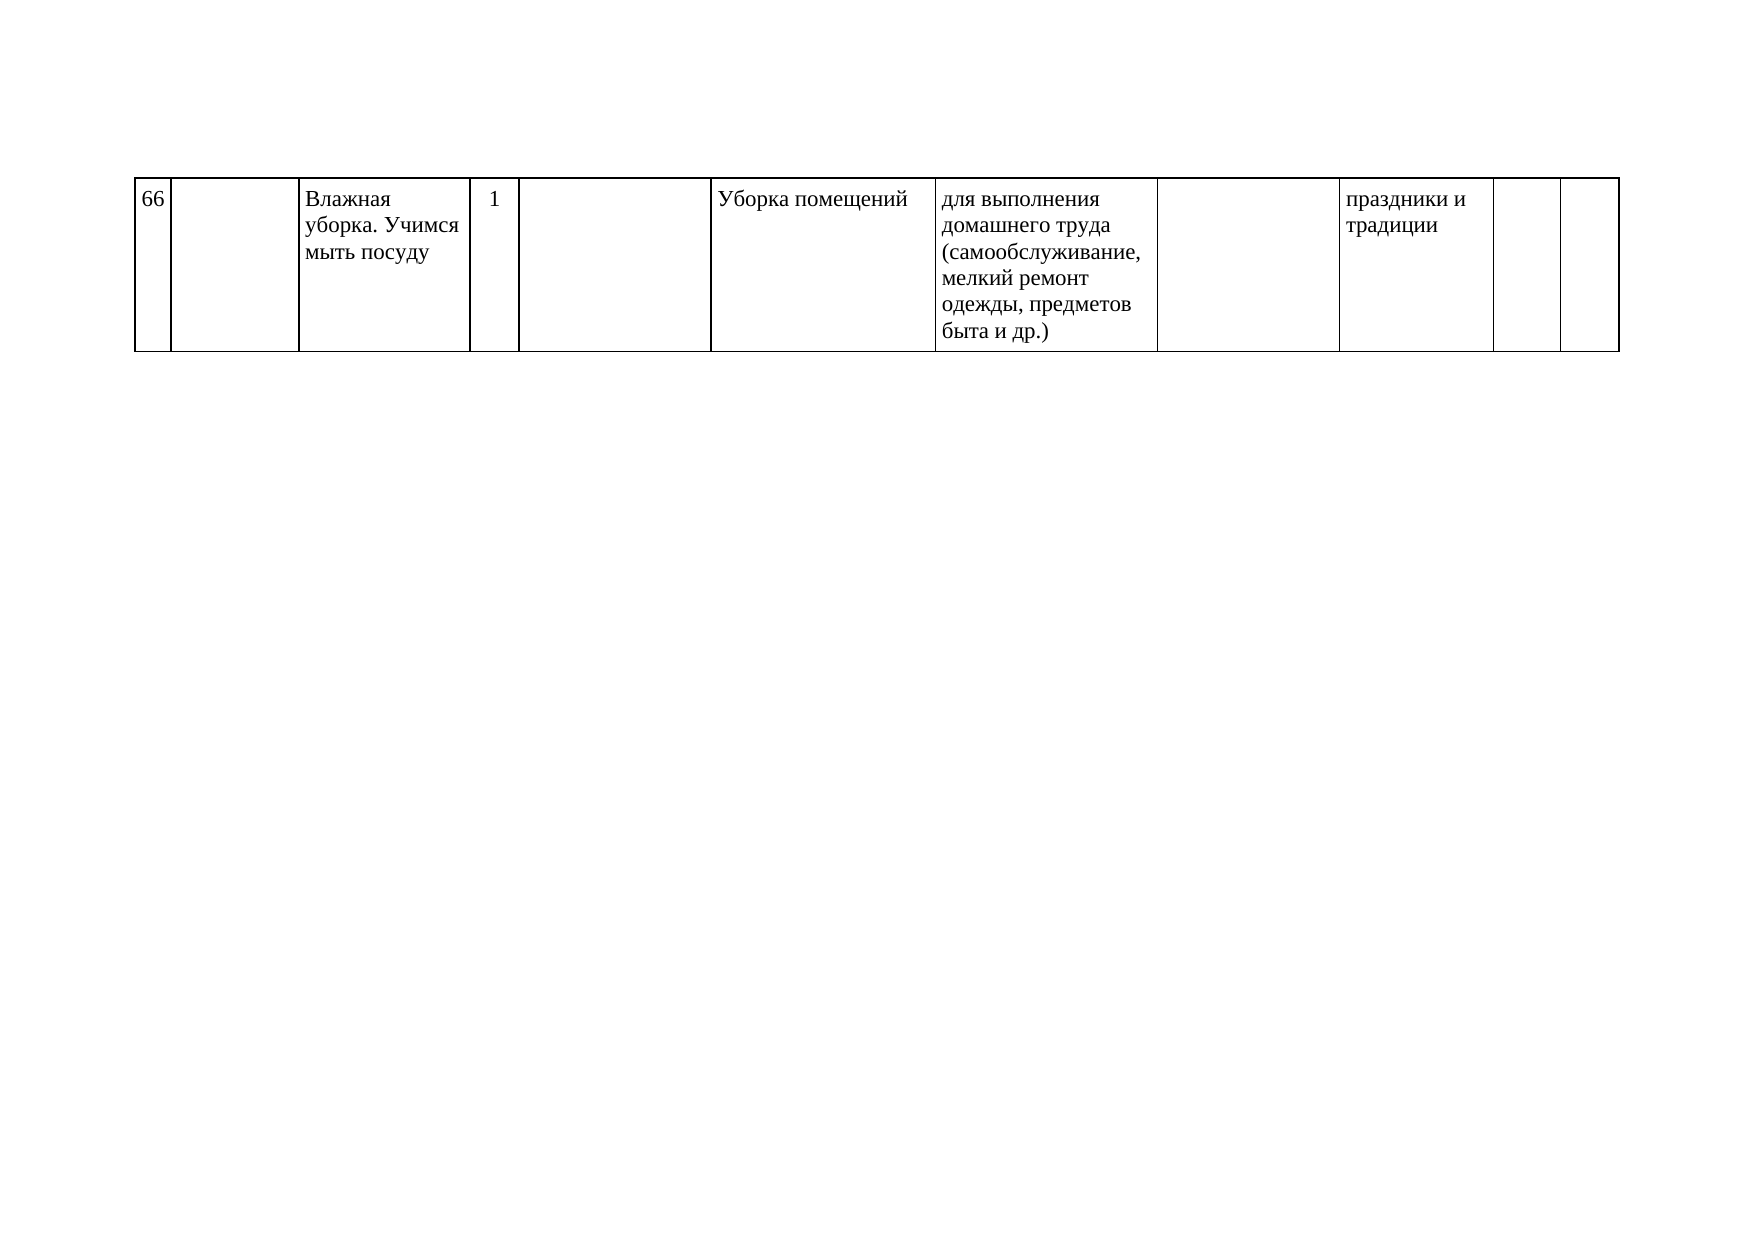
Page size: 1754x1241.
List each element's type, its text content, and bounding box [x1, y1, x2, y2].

table_cell [1561, 179, 1618, 351]
table_cell 1 [471, 179, 518, 351]
table_cell [1494, 179, 1560, 351]
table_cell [1158, 179, 1339, 351]
table_cell 66 [136, 179, 170, 351]
table_cell Уборка помещений [712, 179, 935, 351]
table_cell Влажная уборка. Учимся мыть посуду [300, 179, 469, 351]
